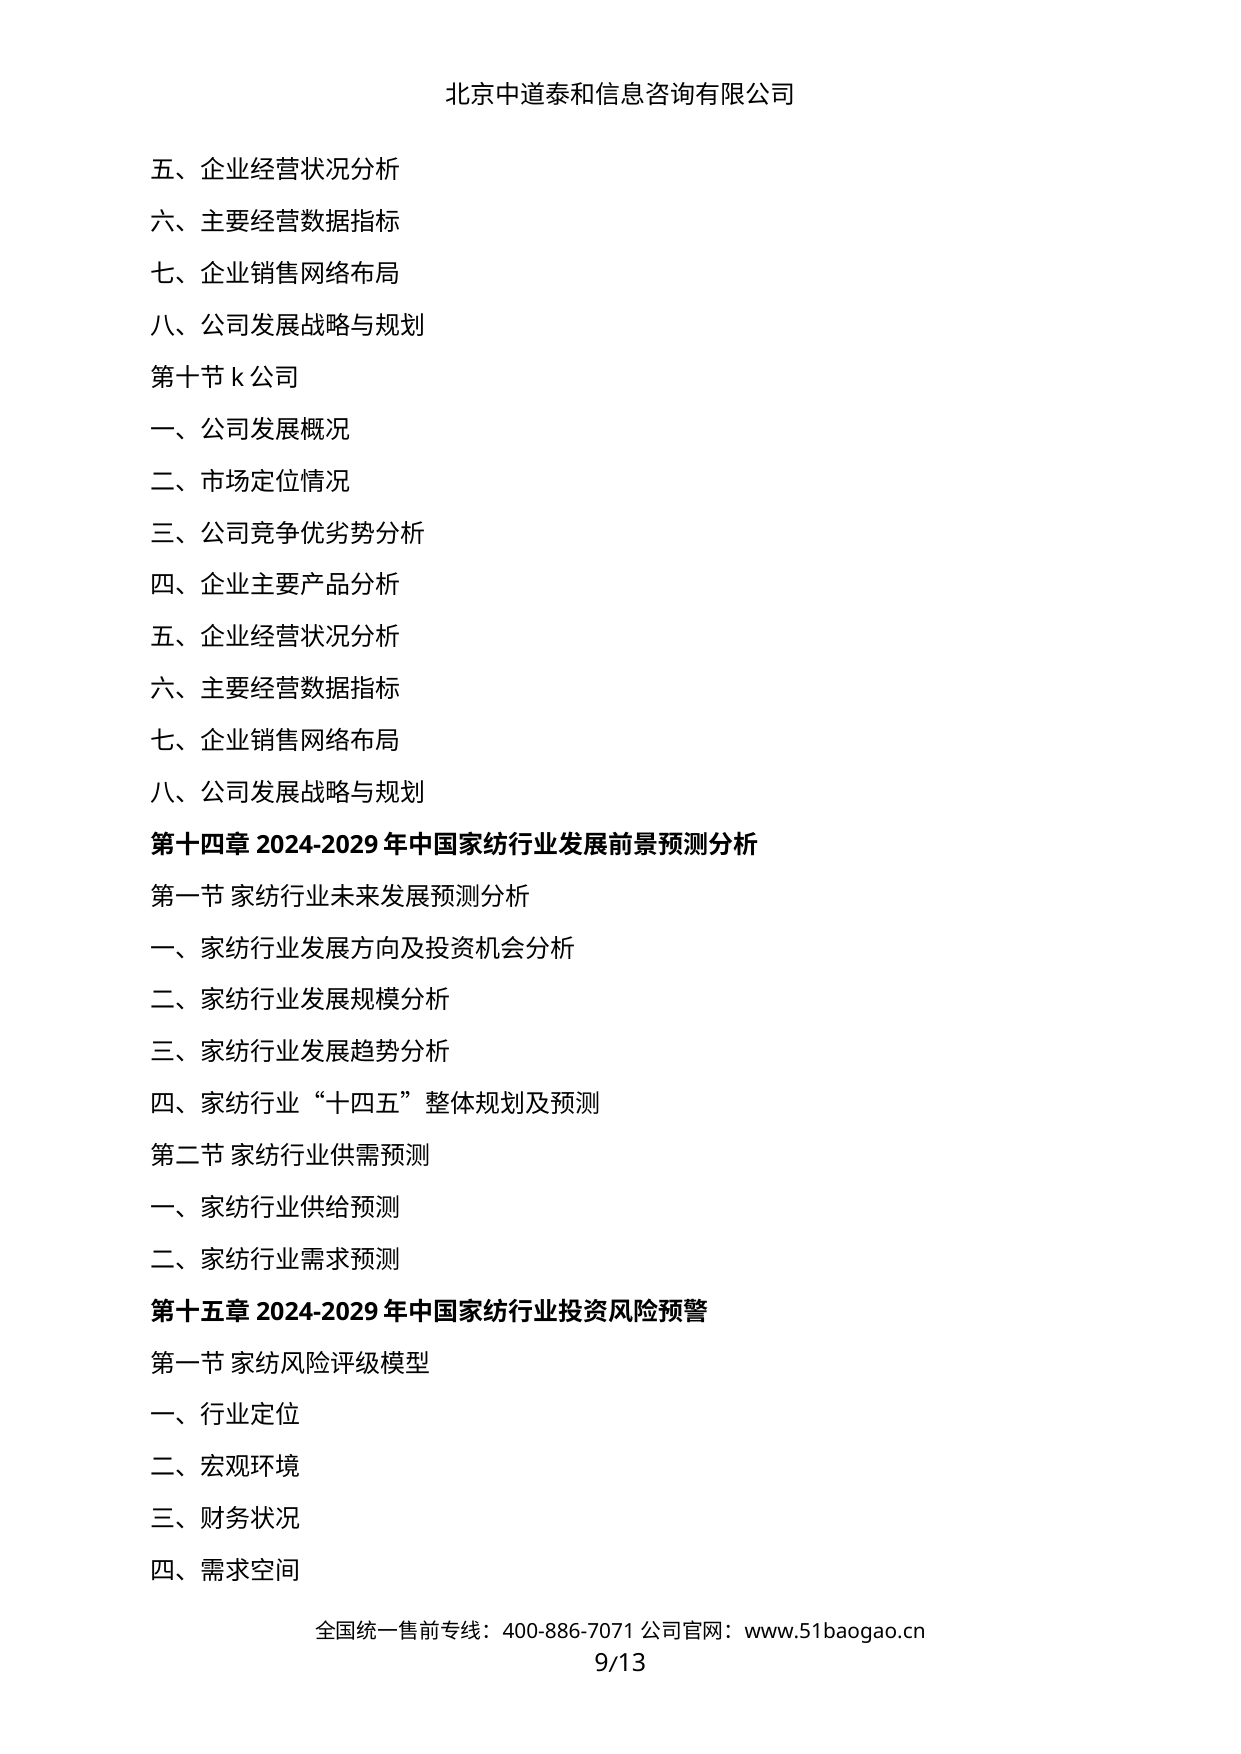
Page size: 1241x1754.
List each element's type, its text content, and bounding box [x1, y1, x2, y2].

text 一、家纺行业供给预测 [150, 1187, 1090, 1224]
text 四、企业主要产品分析 [150, 565, 1090, 601]
text 二、宏观环境 [150, 1447, 1090, 1483]
text 六、主要经营数据指标 [150, 669, 1090, 705]
text 第二节 家纺行业供需预测 [150, 1136, 1090, 1172]
text 七、企业销售网络布局 [150, 254, 1090, 290]
text 第十节 k公司 [150, 357, 1090, 394]
text 四、需求空间 [150, 1551, 1090, 1587]
text 二、家纺行业发展规模分析 [150, 980, 1090, 1016]
text 六、主要经营数据指标 [150, 202, 1090, 238]
text 五、企业经营状况分析 [150, 617, 1090, 653]
text 第一节 家纺风险评级模型 [150, 1343, 1090, 1379]
text 三、家纺行业发展趋势分析 [150, 1032, 1090, 1068]
text 一、公司发展概况 [150, 409, 1090, 446]
text 五、企业经营状况分析 [150, 150, 1090, 186]
text 三、财务状况 [150, 1499, 1090, 1535]
text 八、公司发展战略与规划 [150, 306, 1090, 342]
text 二、家纺行业需求预测 [150, 1239, 1090, 1276]
text 一、行业定位 [150, 1395, 1090, 1431]
text 第十四章 2024-2029年中国家纺行业发展前景预测分析 [150, 824, 1090, 861]
text 第一节 家纺行业未来发展预测分析 [150, 876, 1090, 912]
text 二、市场定位情况 [150, 461, 1090, 497]
text 八、公司发展战略与规划 [150, 772, 1090, 809]
text 七、企业销售网络布局 [150, 721, 1090, 757]
text 三、公司竞争优劣势分析 [150, 513, 1090, 549]
text 一、家纺行业发展方向及投资机会分析 [150, 928, 1090, 964]
text 四、家纺行业“十四五”整体规划及预测 [150, 1084, 1090, 1120]
text 第十五章 2024-2029年中国家纺行业投资风险预警 [150, 1291, 1090, 1327]
